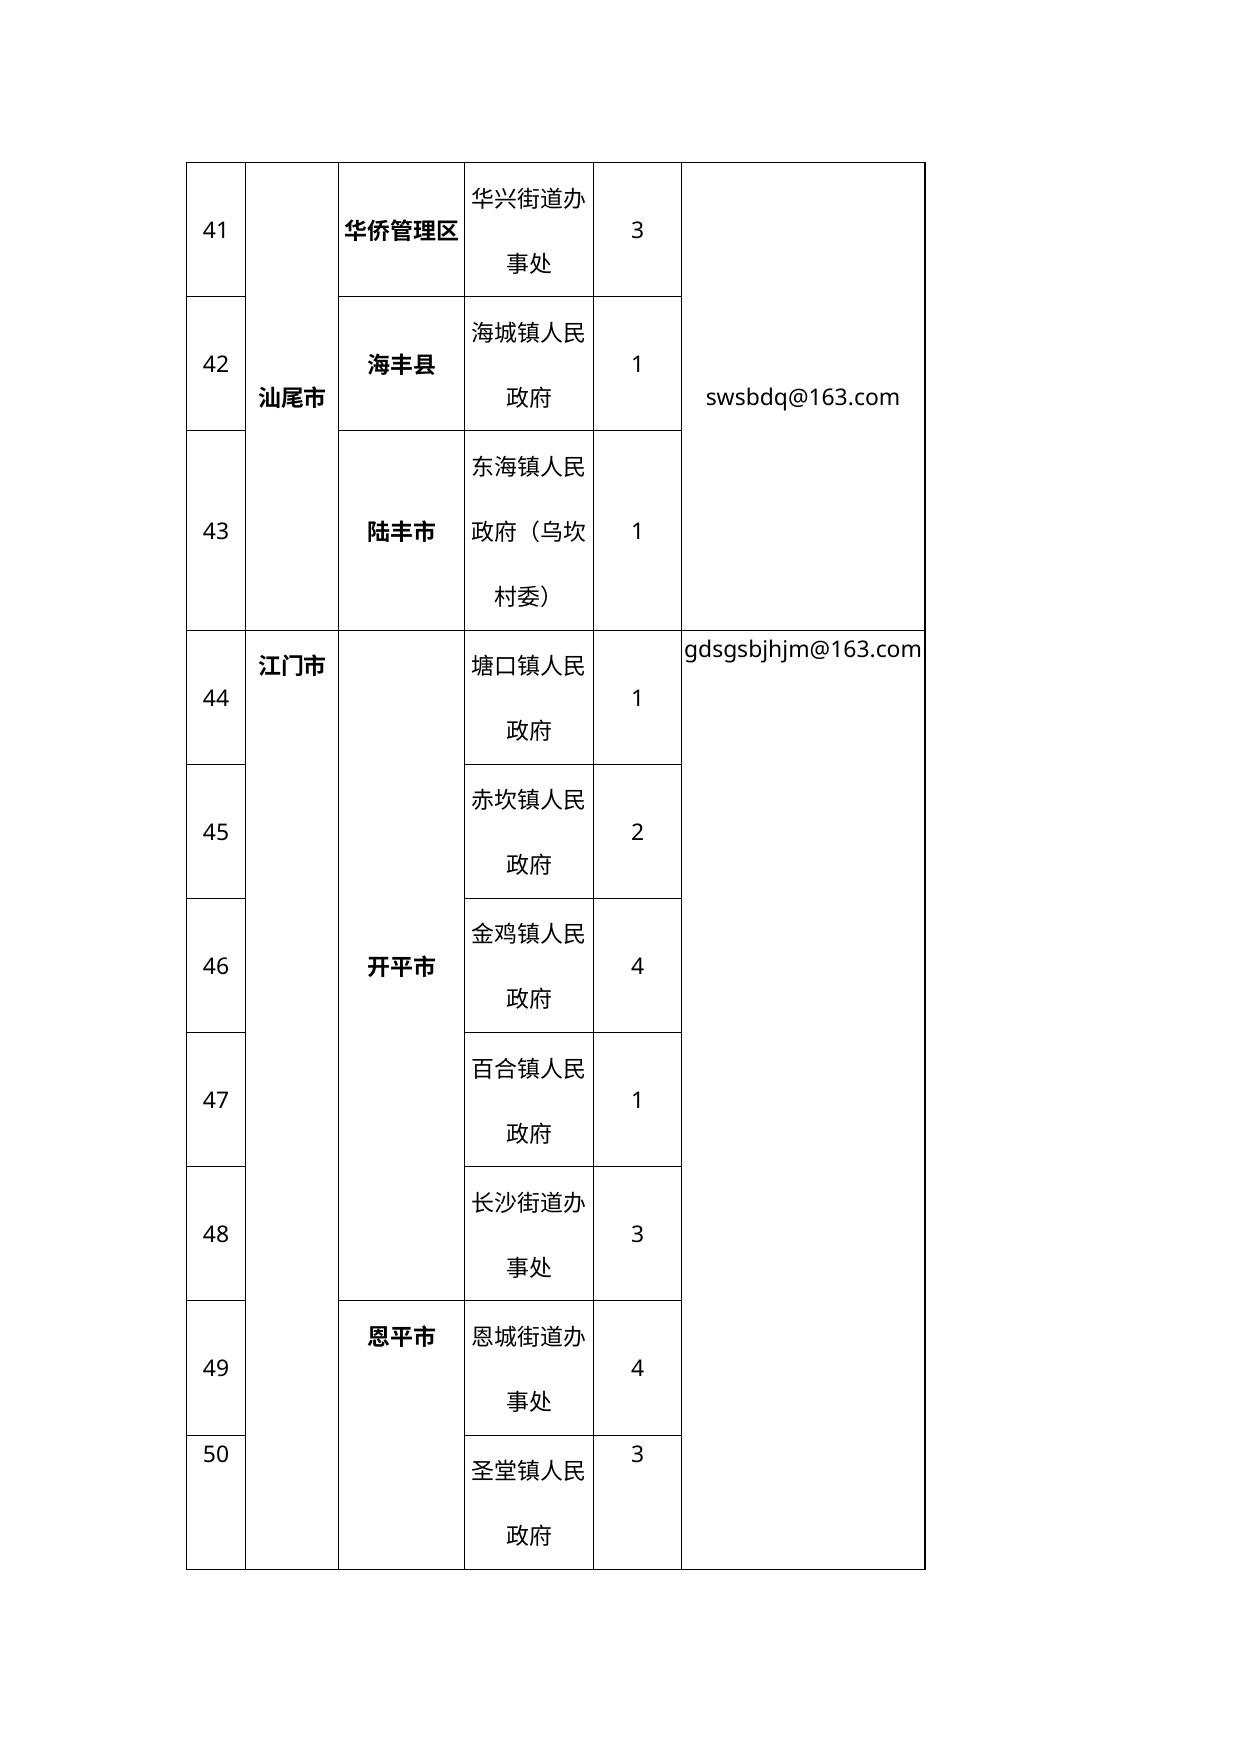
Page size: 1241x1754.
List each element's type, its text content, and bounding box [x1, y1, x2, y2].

table_cell 赤坎镇人民政府 [465, 765, 593, 898]
table_cell 海丰县 [339, 297, 464, 430]
table_cell 东海镇人民政府（乌坎村委） [465, 431, 593, 629]
table_cell 金鸡镇人民政府 [465, 899, 593, 1032]
table_cell 50 [187, 1436, 245, 1569]
table_cell 3 [594, 1167, 681, 1300]
table_cell gdsgsbjhjm@163.com [682, 631, 924, 1569]
table_cell 1 [594, 631, 681, 764]
table_cell 41 [187, 163, 245, 296]
table_cell 汕尾市 [246, 163, 338, 629]
table_cell 47 [187, 1033, 245, 1166]
table_cell 华侨管理区 [339, 163, 464, 296]
table_cell 百合镇人民政府 [465, 1033, 593, 1166]
table_cell 长沙街道办事处 [465, 1167, 593, 1300]
table_cell 45 [187, 765, 245, 898]
table_cell 恩平市 [339, 1301, 464, 1569]
table_cell 恩城街道办事处 [465, 1301, 593, 1434]
table_cell 1 [594, 431, 681, 629]
table_cell 4 [594, 1301, 681, 1434]
table_cell 开平市 [339, 631, 464, 1300]
table_cell 43 [187, 431, 245, 629]
table_cell swsbdq@163.com [682, 163, 924, 629]
table_cell 江门市 [246, 631, 338, 1569]
table_cell 44 [187, 631, 245, 764]
table_cell 1 [594, 1033, 681, 1166]
table_cell 海城镇人民政府 [465, 297, 593, 430]
table_cell 4 [594, 899, 681, 1032]
table_cell 1 [594, 297, 681, 430]
table_cell 华兴街道办事处 [465, 163, 593, 296]
table_cell 46 [187, 899, 245, 1032]
table_cell 42 [187, 297, 245, 430]
table_cell 49 [187, 1301, 245, 1434]
table_cell 3 [594, 1436, 681, 1569]
table_cell 塘口镇人民政府 [465, 631, 593, 764]
table_cell 2 [594, 765, 681, 898]
table_cell 3 [594, 163, 681, 296]
table_cell 48 [187, 1167, 245, 1300]
table_cell 陆丰市 [339, 431, 464, 629]
table_cell 圣堂镇人民政府 [465, 1436, 593, 1569]
